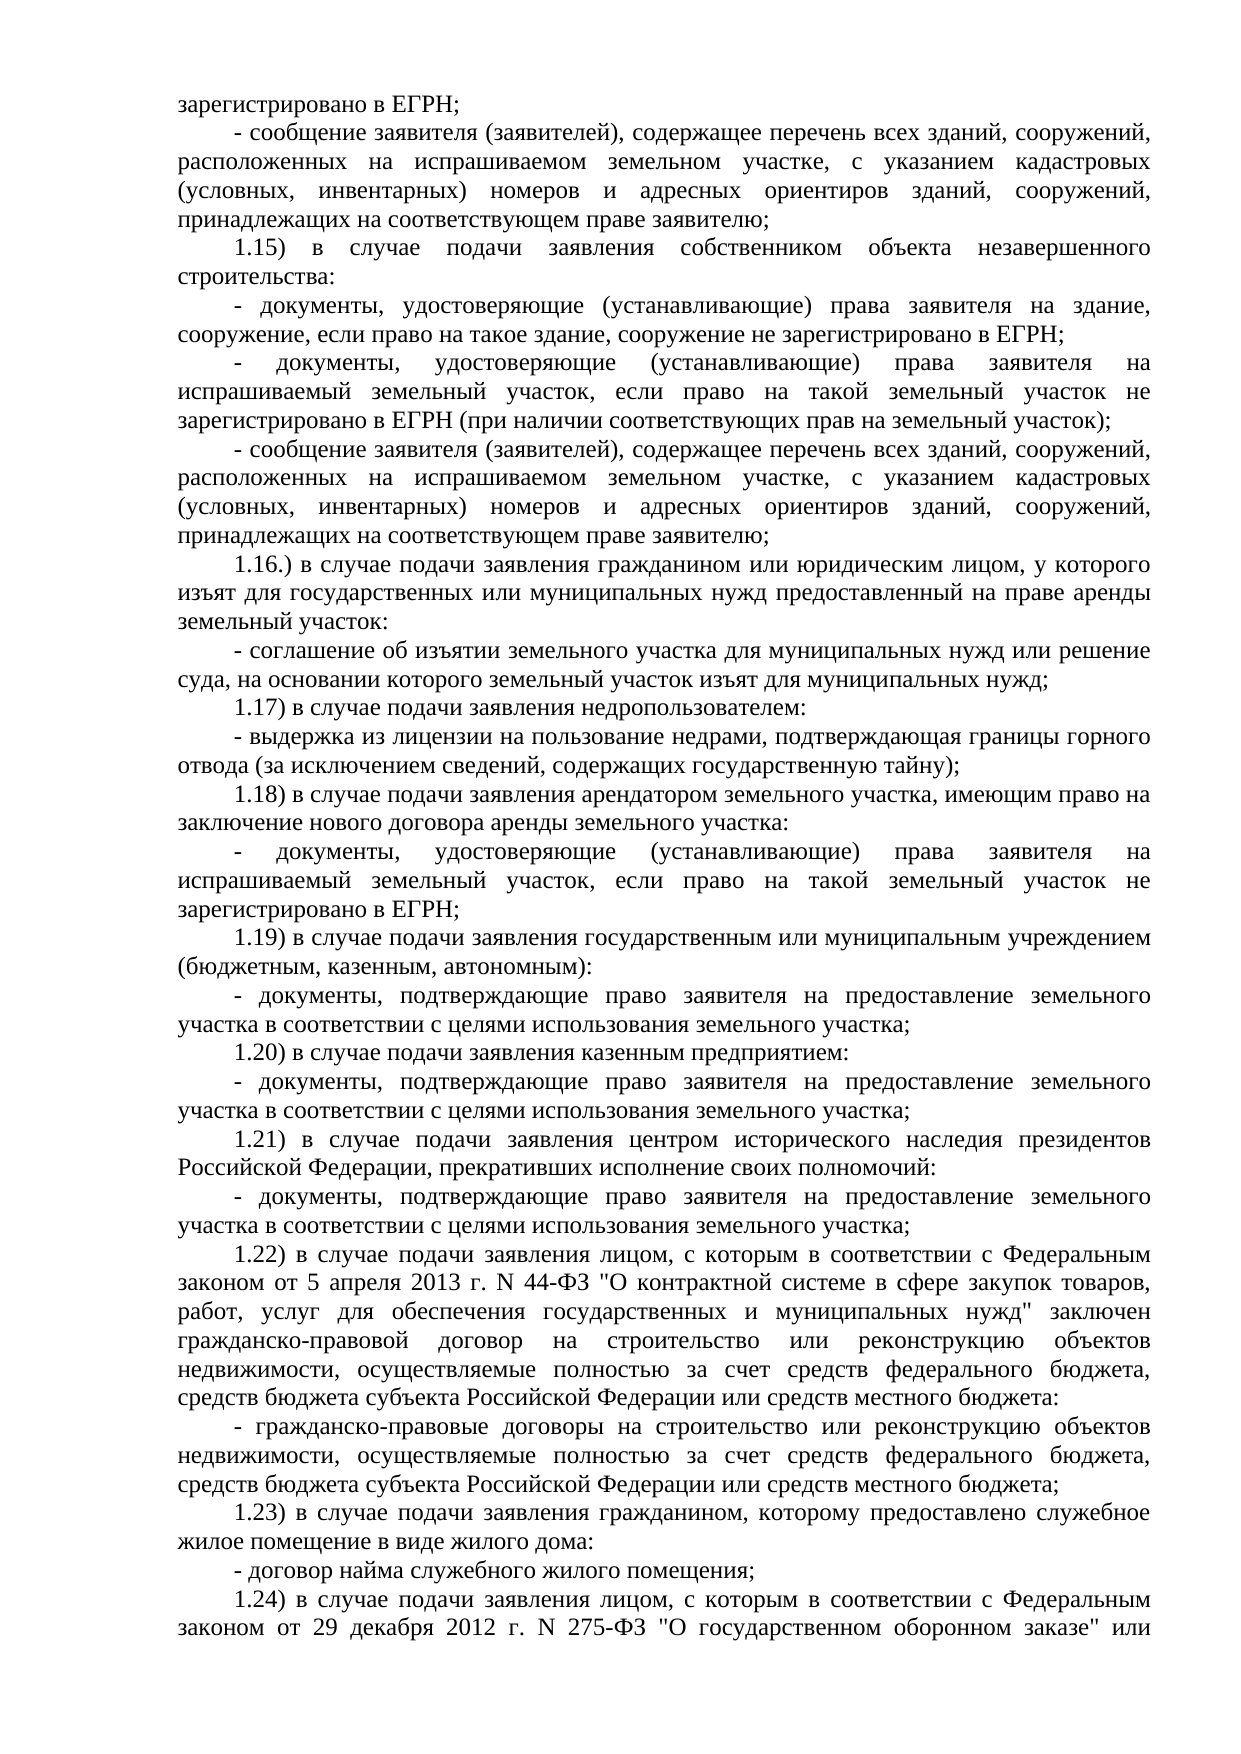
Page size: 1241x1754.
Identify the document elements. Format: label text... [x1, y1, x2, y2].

text 1.22) в случае подачи заявления лицом, с которым в соответствии с Федеральным законом от 5 апреля 2013 г. N 44-ФЗ "О контрактной системе в сфере закупок товаров, работ, услуг для обеспечения государственных и муниципальных нужд" заключен гражданско-правовой договор на строительство или реконструкцию объектов недвижимости, осуществляемые полностью за счет средств федерального бюджета, средств бюджета субъекта Российской Федерации или средств местного бюджета: [177, 1239, 1152, 1411]
text - сообщение заявителя (заявителей), содержащее перечень всех зданий, сооружений, расположенных на испрашиваемом земельном участке, с указанием кадастровых (условных, инвентарных) номеров и адресных ориентиров зданий, сооружений, принадлежащих на соответствующем праве заявителю; [177, 117, 1152, 232]
text 1.23) в случае подачи заявления гражданином, которому предоставлено служебное жилое помещение в виде жилого дома: [177, 1497, 1152, 1555]
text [177, 89, 1152, 117]
text - соглашение об изъятии земельного участка для муниципальных нужд или решение суда, на основании которого земельный участок изъят для муниципальных нужд; [177, 635, 1152, 692]
text 1.20) в случае подачи заявления казенным предприятием: [177, 1037, 1152, 1066]
text - сообщение заявителя (заявителей), содержащее перечень всех зданий, сооружений, расположенных на испрашиваемом земельном участке, с указанием кадастровых (условных, инвентарных) номеров и адресных ориентиров зданий, сооружений, принадлежащих на соответствующем праве заявителю; [177, 434, 1152, 549]
text 1.19) в случае подачи заявления государственным или муниципальным учреждением (бюджетным, казенным, автономным): [177, 922, 1152, 980]
text - гражданско-правовые договоры на строительство или реконструкцию объектов недвижимости, осуществляемые полностью за счет средств федерального бюджета, средств бюджета субъекта Российской Федерации или средств местного бюджета; [177, 1411, 1152, 1497]
text - документы, удостоверяющие (устанавливающие) права заявителя на испрашиваемый земельный участок, если право на такой земельный участок не зарегистрировано в ЕГРН (при наличии соответствующих прав на земельный участок); [177, 347, 1152, 434]
text 1.18) в случае подачи заявления арендатором земельного участка, имеющим право на заключение нового договора аренды земельного участка: [177, 779, 1152, 836]
text 1.17) в случае подачи заявления недропользователем: [177, 692, 1152, 721]
text - договор найма служебного жилого помещения; [177, 1555, 1152, 1584]
text - документы, подтверждающие право заявителя на предоставление земельного участка в соответствии с целями использования земельного участка; [177, 980, 1152, 1037]
text 1.21) в случае подачи заявления центром исторического наследия президентов Российской Федерации, прекративших исполнение своих полномочий: [177, 1124, 1152, 1181]
text 1.15) в случае подачи заявления собственником объекта незавершенного строительства: [177, 232, 1152, 290]
text - документы, подтверждающие право заявителя на предоставление земельного участка в соответствии с целями использования земельного участка; [177, 1066, 1152, 1124]
text 1.16.) в случае подачи заявления гражданином или юридическим лицом, у которого изъят для государственных или муниципальных нужд предоставленный на праве аренды земельный участок: [177, 549, 1152, 635]
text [177, 1584, 1152, 1641]
text - выдержка из лицензии на пользование недрами, подтверждающая границы горного отвода (за исключением сведений, содержащих государственную тайну); [177, 721, 1152, 779]
text - документы, подтверждающие право заявителя на предоставление земельного участка в соответствии с целями использования земельного участка; [177, 1181, 1152, 1239]
